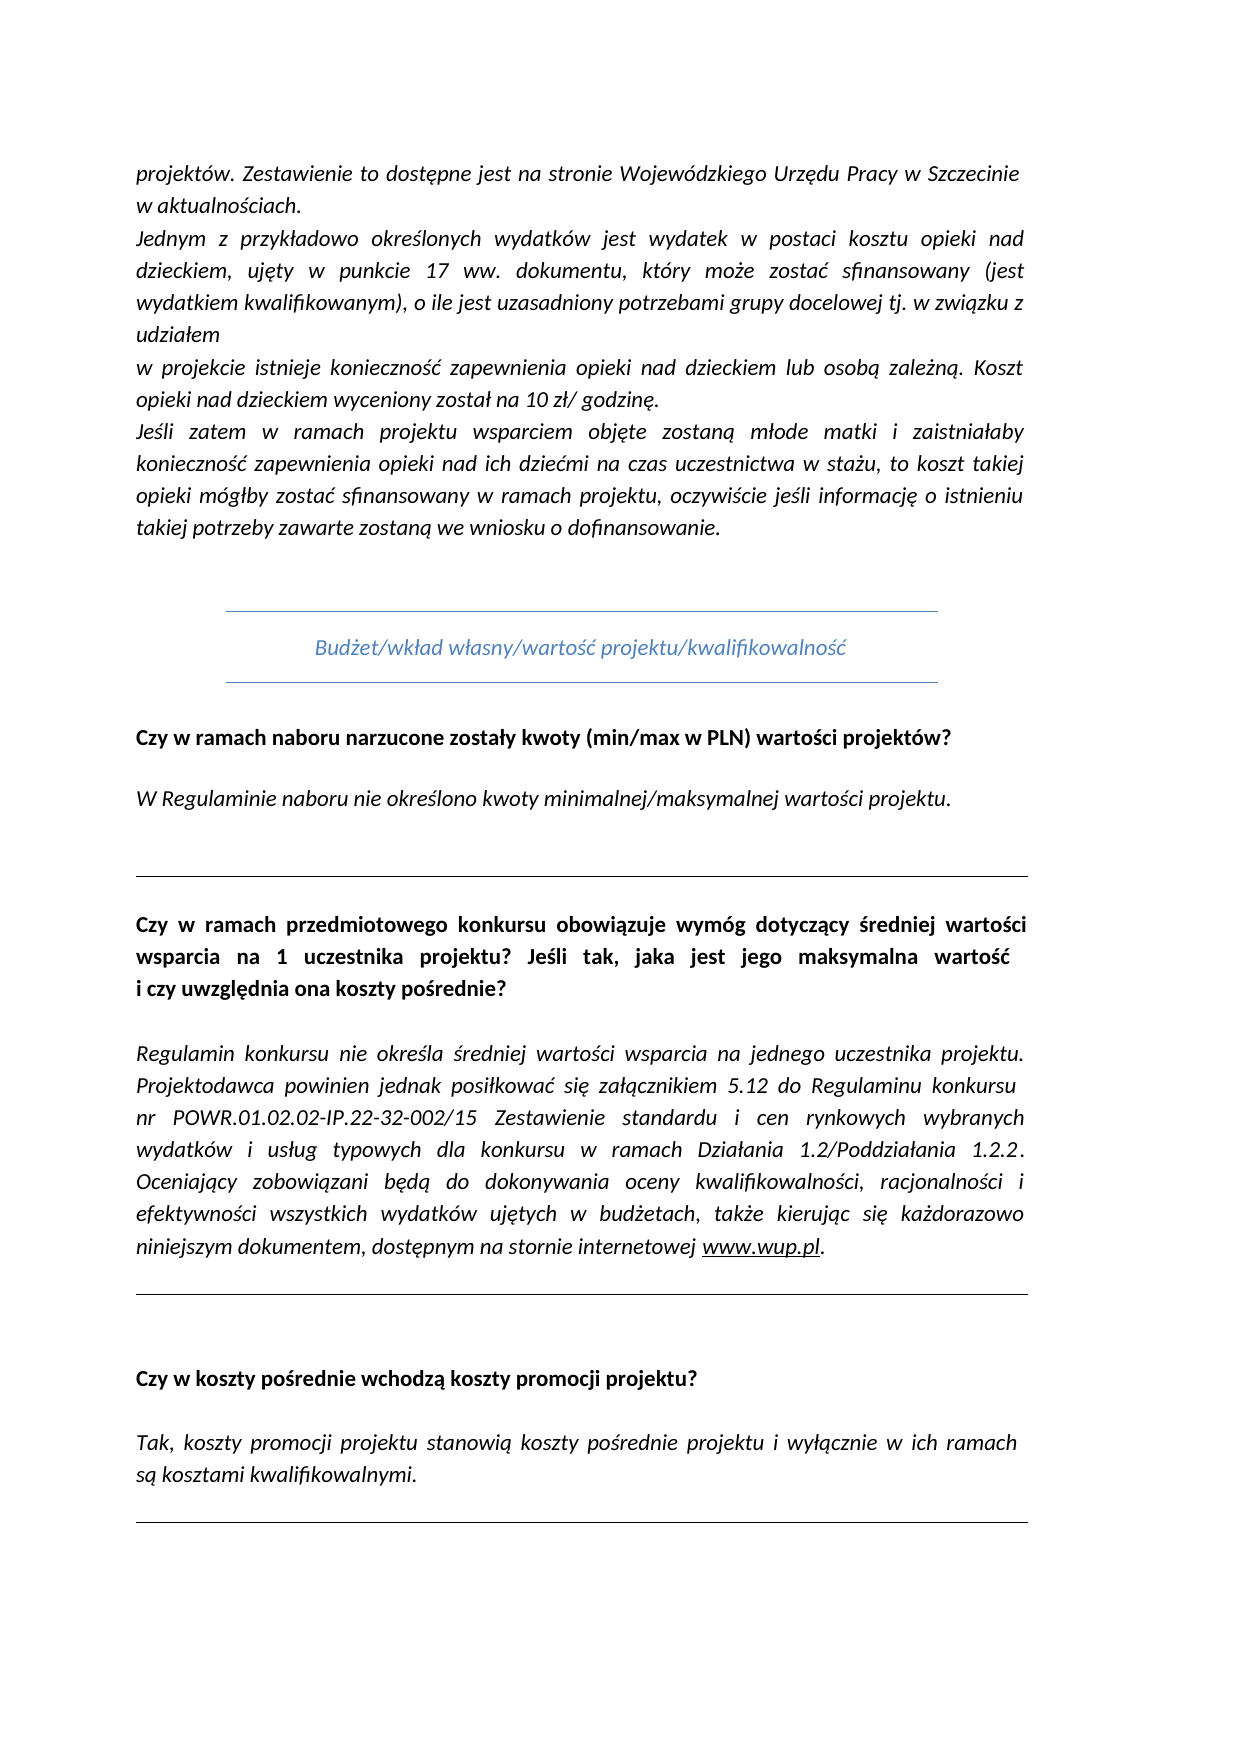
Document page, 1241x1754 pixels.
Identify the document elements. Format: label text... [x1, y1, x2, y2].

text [136, 159, 1028, 220]
text W Regulaminie naboru nie określono kwoty minimalnej/maksymalnej wartości projektu. [136, 784, 1028, 812]
text Czy w ramach naboru narzucone zostały kwoty (min/max w PLN) wartości projektów? [136, 723, 1028, 751]
text Jeśli zatem w ramach projektu wsparciem objęte zostaną młode matki i zaistniałaby konieczność zapewnienia opieki nad ich dziećmi na czas uczestnictwa w stażu, to koszt takiej opieki mógłby zostać sfinansowany w ramach projektu, oczywiście jeśli informację o istnieniu takiej potrzeby zawarte zostaną we wniosku o dofinansowanie. [136, 417, 1028, 542]
text Czy w ramach przedmiotowego konkursu obowiązuje wymóg dotyczący średniej wartości wsparcia na 1 uczestnika projektu? Jeśli tak, jaka jest jego maksymalna wartość i czy uwzględnia ona koszty pośrednie? [136, 910, 1028, 1002]
text Jednym z przykładowo określonych wydatków jest wydatek w postaci kosztu opieki nad dzieckiem, ujęty w punkcie 17 ww. dokumentu, który może zostać sfinansowany (jest wydatkiem kwalifikowanym), o ile jest uzasadniony potrzebami grupy docelowej tj. w związku z udziałem w projekcie istnieje konieczność zapewnienia opieki nad dzieckiem lub osobą zależną. Koszt opieki nad dzieckiem wyceniony został na 10 zł/ godzinę. [136, 224, 1028, 413]
text Regulamin konkursu nie określa średniej wartości wsparcia na jednego uczestnika projektu. Projektodawca powinien jednak posiłkować się załącznikiem 5.12 do Regulaminu konkursu nr POWR.01.02.02-IP.22-32-002/15 Zestawienie standardu i cen rynkowych wybranych wydatków i usług typowych dla konkursu w ramach Działania 1.2/Poddziałania 1.2.2. Oceniający zobowiązani będą do dokonywania oceny kwalifikowalności, racjonalności i efektywności wszystkich wydatków ujętych w budżetach, także kierując się każdorazowo niniejszym dokumentem, dostępnym na stornie internetowej www.wup.pl. [136, 1039, 1028, 1260]
text Tak, koszty promocji projektu stanowią koszty pośrednie projektu i wyłącznie w ich ramach są kosztami kwalifikowalnymi. [136, 1428, 1028, 1488]
text Budżet/wkład własny/wartość projektu/kwalifikowalność [226, 612, 938, 682]
text Czy w koszty pośrednie wchodzą koszty promocji projektu? [136, 1364, 1028, 1392]
